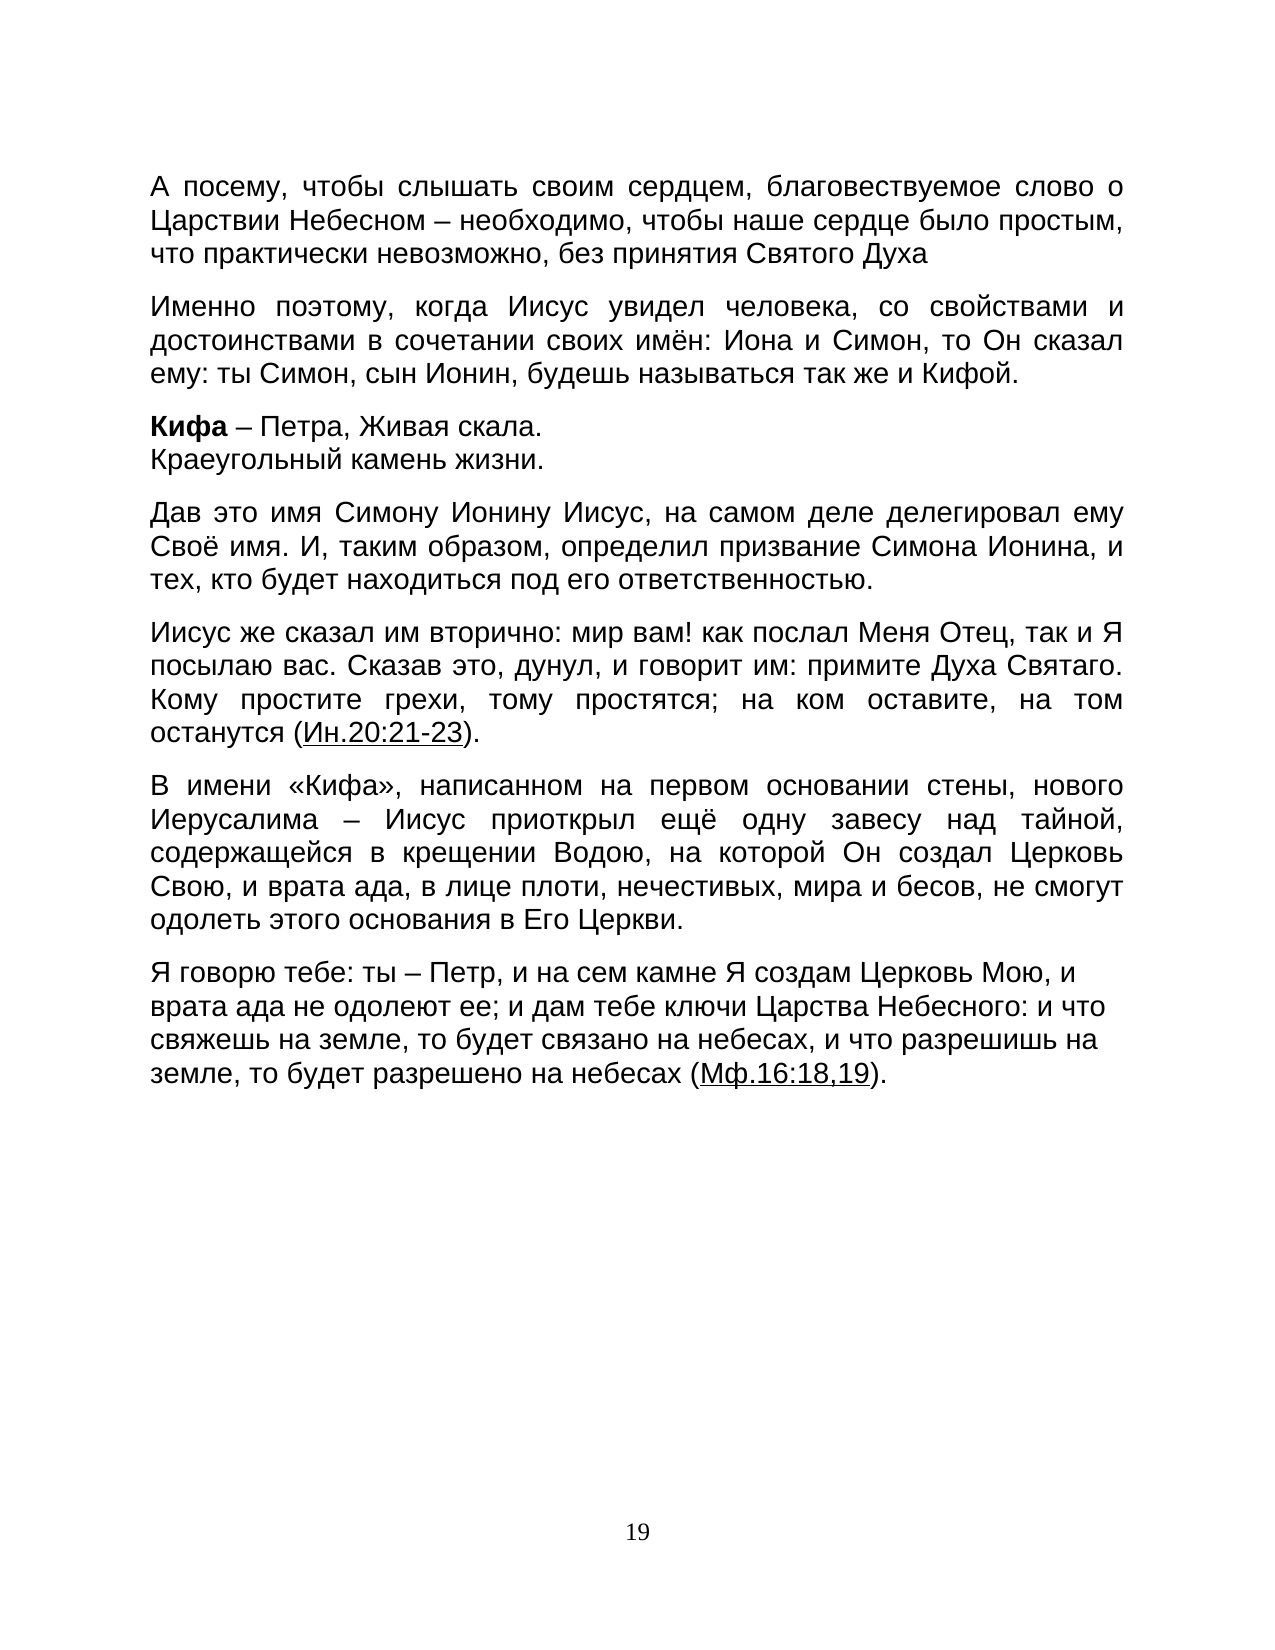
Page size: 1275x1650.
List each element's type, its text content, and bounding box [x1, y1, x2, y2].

text Именно поэтому, когда Иисус увидел человека, со свойствами и достоинствами в сочетании своих имён: Иона и Симон, то Он сказал ему: ты Симон, сын Ионин, будешь называться так же и Кифой. [150, 289, 1125, 389]
text В имени «Кифа», написанном на первом основании стены, нового Иерусалима – Иисус приоткрыл ещё одну завесу над тайной, содержащейся в крещении Водою, на которой Он создал Церковь Свою, и врата ада, в лице плоти, нечестивых, мира и бесов, не смогут одолеть этого основания в Его Церкви. [150, 768, 1125, 936]
text Я говорю тебе: ты – Петр, и на сем камне Я создам Церковь Мою, и врата ада не одолеют ее; и дам тебе ключи Царства Небесного: и что свяжешь на земле, то будет связано на небесах, и что разрешишь на земле, то будет разрешено на небесах (Мф.16:18,19). [150, 955, 1125, 1089]
text А посему, чтобы слышать своим сердцем, благовествуемое слово о Царствии Небесном – необходимо, чтобы наше сердце было простым, что практически невозможно, без принятия Святого Духа [150, 169, 1125, 270]
text Иисус же сказал им вторично: мир вам! как послал Меня Отец, так и Я посылаю вас. Сказав это, дунул, и говорит им: примите Духа Святаго. Кому простите грехи, тому простятся; на ком оставите, на том останутся (Ин.20:21-23). [150, 615, 1125, 749]
text Краеугольный камень жизни. [150, 442, 1125, 476]
text Дав это имя Симону Ионину Иисус, на самом деле делегировал ему Своё имя. И, таким образом, определил призвание Симона Ионина, и тех, кто будет находиться под его ответственностью. [150, 495, 1125, 596]
text Кифа – Петра, Живая скала. [150, 409, 1125, 442]
